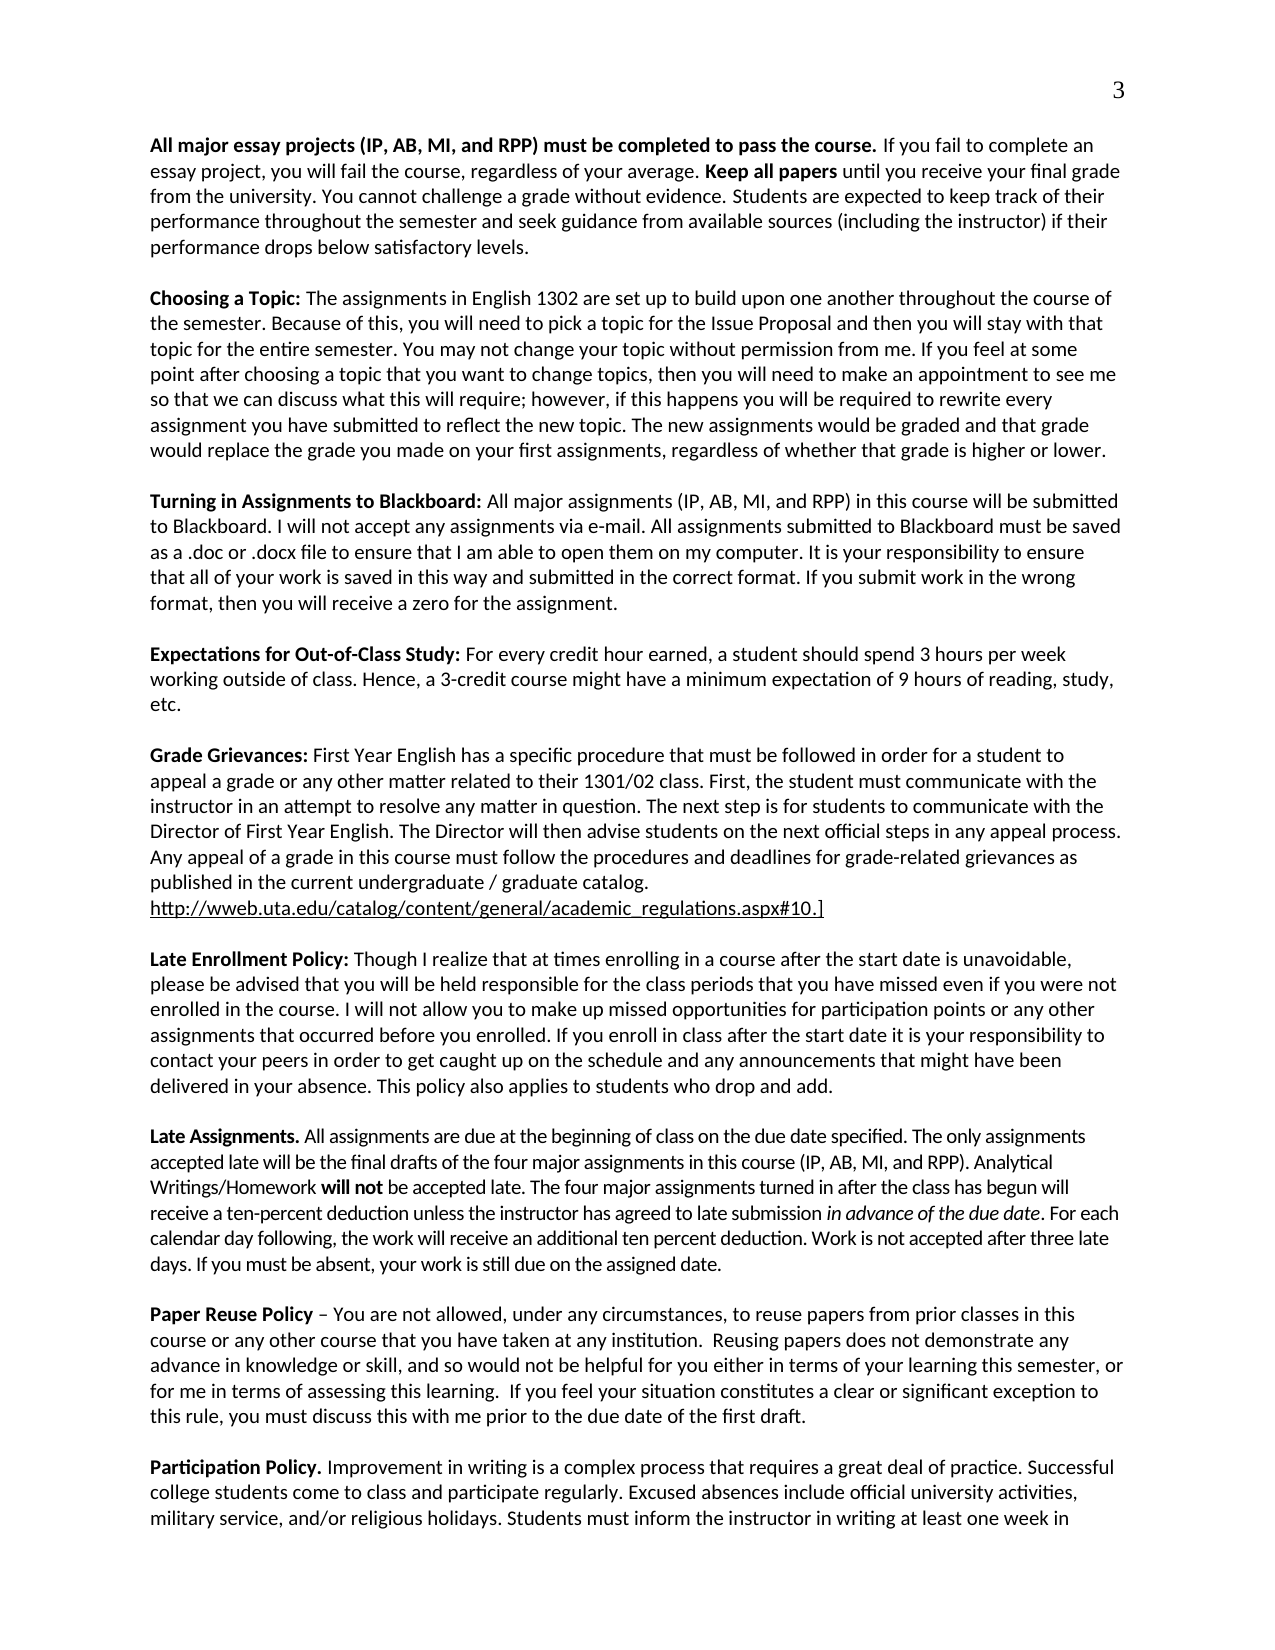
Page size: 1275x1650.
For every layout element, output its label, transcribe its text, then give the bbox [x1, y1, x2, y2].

text Turning in Assignments to Blackboard: All major assignments (IP, AB, MI, and RPP) in this course will be submitted to Blackboard. I will not accept any assignments via e-mail. All assignments submitted to Blackboard must be saved as a .doc or .docx file to ensure that I am able to open them on my computer. It is your responsibility to ensure that all of your work is saved in this way and submitted in the correct format. If you submit work in the wrong format, then you will receive a zero for the assignment. [150, 488, 1125, 615]
text Choosing a Topic: The assignments in English 1302 are set up to build upon one another throughout the course of the semester. Because of this, you will need to pick a topic for the Issue Proposal and then you will stay with that topic for the entire semester. You may not change your topic without permission from me. If you feel at some point after choosing a topic that you want to change topics, then you will need to make an appointment to see me so that we can discuss what this will require; however, if this happens you will be required to rewrite every assignment you have submitted to reflect the new topic. The new assignments would be graded and that grade would replace the grade you made on your first assignments, regardless of whether that grade is higher or lower. [150, 285, 1125, 463]
text Late Enrollment Policy: Though I realize that at times enrolling in a course after the start date is unavoidable, please be advised that you will be held responsible for the class periods that you have missed even if you were not enrolled in the course. I will not allow you to make up missed opportunities for participation points or any other assignments that occurred before you enrolled. If you enroll in class after the start date it is your responsibility to contact your peers in order to get caught up on the schedule and any announcements that might have been delivered in your absence. This policy also applies to students who drop and add. [150, 946, 1125, 1098]
text All major essay projects (IP, AB, MI, and RPP) must be completed to pass the course. If you fail to complete an essay project, you will fail the course, regardless of your average. Keep all papers until you receive your final grade from the university. You cannot challenge a grade without evidence. Students are expected to keep track of their performance throughout the semester and seek guidance from available sources (including the instructor) if their performance drops below satisfactory levels. [150, 132, 1125, 259]
text Expectations for Out-of-Class Study: For every credit hour earned, a student should spend 3 hours per week working outside of class. Hence, a 3-credit course might have a minimum expectation of 9 hours of reading, study, etc. [150, 641, 1125, 717]
text Late Assignments. All assignments are due at the beginning of class on the due date specified. The only assignments accepted late will be the final drafts of the four major assignments in this course (IP, AB, MI, and RPP). Analytical Writings/Homework will not be accepted late. The four major assignments turned in after the class has begun will receive a ten-percent deduction unless the instructor has agreed to late submission in advance of the due date. For each calendar day following, the work will receive an additional ten percent deduction. Work is not accepted after three late days. If you must be absent, your work is still due on the assigned date. [150, 1124, 1125, 1276]
text Grade Grievances: First Year English has a specific procedure that must be followed in order for a student to appeal a grade or any other matter related to their 1301/02 class. First, the student must communicate with the instructor in an attempt to resolve any matter in question. The next step is for students to communicate with the Director of First Year English. The Director will then advise students on the next official steps in any appeal process. Any appeal of a grade in this course must follow the procedures and deadlines for grade-related grievances as published in the current undergraduate / graduate catalog. http://wweb.uta.edu/catalog/content/general/academic_regulations.aspx#10.] [150, 742, 1125, 920]
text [150, 1454, 1125, 1530]
text Paper Reuse Policy – You are not allowed, under any circumstances, to reuse papers from prior classes in this course or any other course that you have taken at any institution. Reusing papers does not demonstrate any advance in knowledge or skill, and so would not be helpful for you either in terms of your learning this semester, or for me in terms of assessing this learning. If you feel your situation constitutes a clear or significant exception to this rule, you must discuss this with me prior to the due date of the first draft. [150, 1302, 1125, 1429]
